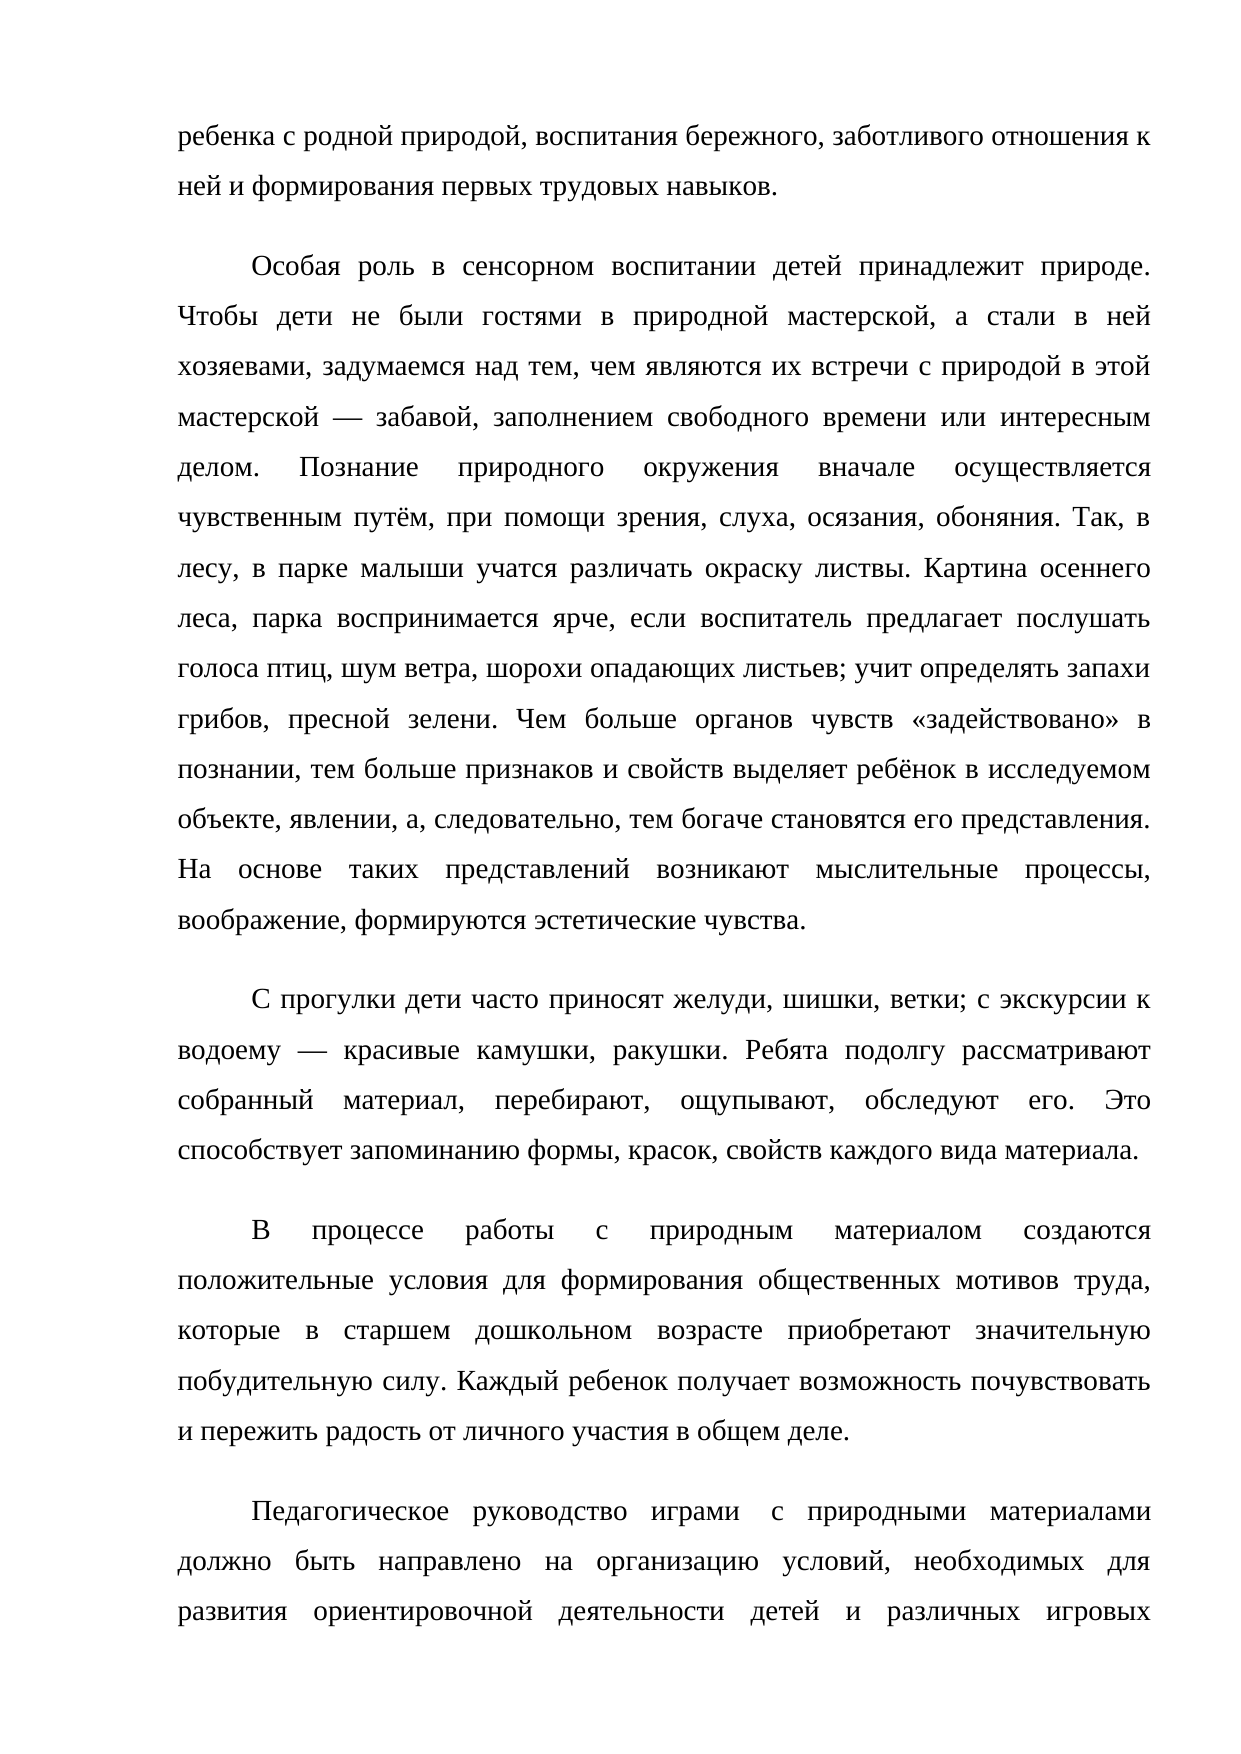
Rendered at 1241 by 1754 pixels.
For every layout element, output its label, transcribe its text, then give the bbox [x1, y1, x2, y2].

text В процессе работы с природным материалом создаются положительные условия для формирования общественных мотивов труда, которые в старшем дошкольном возрасте приобретают значительную побудительную силу. Каждый ребенок получает возможность почувствовать и пережить радость от личного участия в общем деле. [177, 1212, 1152, 1447]
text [177, 118, 1152, 202]
text Особая роль в сенсорном воспитании детей принадлежит природе. Чтобы дети не были гостями в природной мастерской, а стали в ней хозяевами, задумаемся над тем, чем являются их встречи с природой в этой мастерской — забавой, заполнением свободного времени или интересным делом. Познание природного окружения вначале осуществляется чувственным путём, при помощи зрения, слуха, осязания, обоняния. Так, в лесу, в парке малыши учатся различать окраску листвы. Картина осеннего леса, парка воспринимается ярче, если воспитатель предлагает послушать голоса птиц, шум ветра, шорохи опадающих листьев; учит определять запахи грибов, пресной зелени. Чем больше органов чувств «задействовано» в познании, тем больше признаков и свойств выделяет ребёнок в исследуемом объекте, явлении, а, следовательно, тем богаче становятся его представления. На основе таких представлений возникают мыслительные процессы, воображение, формируются эстетические чувства. [177, 248, 1152, 936]
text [177, 1493, 1152, 1627]
text С прогулки дети часто приносят желуди, шишки, ветки; с экскурсии к водоему — красивые камушки, ракушки. Ребята подолгу рассматривают собранный материал, перебирают, ощупывают, обследуют его. Это способствует запоминанию формы, красок, свойств каждого вида материала. [177, 981, 1152, 1166]
